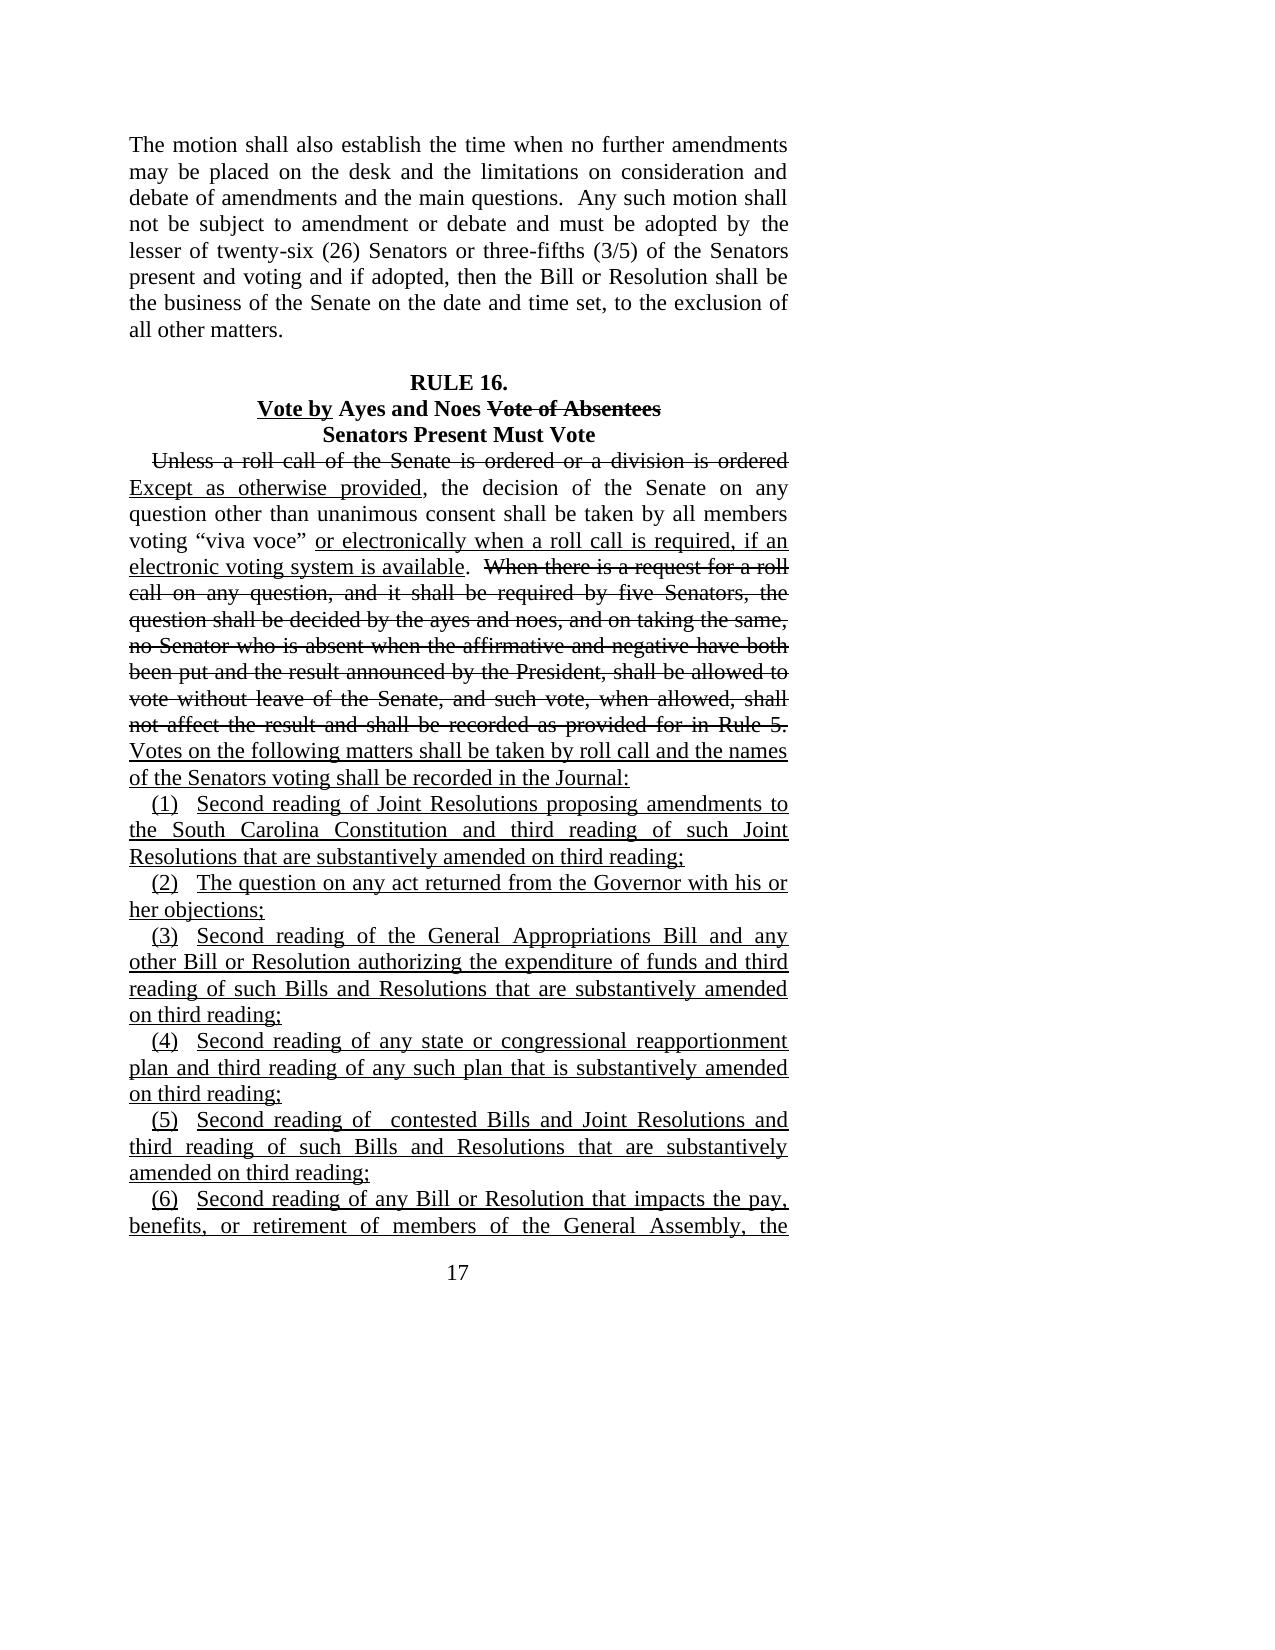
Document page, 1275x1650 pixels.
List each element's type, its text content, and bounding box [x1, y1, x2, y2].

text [129, 131, 789, 342]
text Unless a roll call of the Senate is ordered or a division is ordered Except as otherwise provided, the decision of the Senate on any question other than unanimous consent shall be taken by all members voting “viva voce” or electronically when a roll call is required, if an electronic voting system is available. When there is a request for a roll call on any question, and it shall be required by five Senators, the question shall be decided by the ayes and noes, and on taking the same, no Senator who is absent when the affirmative and negative have both been put and the result announced by the President, shall be allowed to vote without leave of the Senate, and such vote, when allowed, shall not affect the result and shall be recorded as provided for in Rule 5. Votes on the following matters shall be taken by roll call and the names of the Senators voting shall be recorded in the Journal: [129, 448, 789, 594]
text (1) Second reading of Joint Resolutions proposing amendments to the South Carolina Constitution and third reading of such Joint Resolutions that are substantively amended on third reading; [129, 790, 789, 839]
text (3) Second reading of the General Appropriations Bill and any other Bill or Resolution authorizing the expenditure of funds and third reading of such Bills and Resolutions that are substantively amended on third reading; [129, 922, 789, 971]
text (5) Second reading of contested Bills and Joint Resolutions and third reading of such Bills and Resolutions that are substantively amended on third reading; [129, 1106, 789, 1186]
text (1) Second reading of Joint Resolutions proposing amendments to the South Carolina Constitution and third reading of such Joint Resolutions that are substantively amended on third reading; [129, 841, 789, 869]
text RULE 16. [129, 368, 789, 395]
text (3) Second reading of the General Appropriations Bill and any other Bill or Resolution authorizing the expenditure of funds and third reading of such Bills and Resolutions that are substantively amended on third reading; [129, 973, 789, 1027]
text (2) The question on any act returned from the Governor with his or her objections; [129, 869, 789, 922]
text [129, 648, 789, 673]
text Vote by Ayes and Noes Vote of Absentees [129, 395, 789, 421]
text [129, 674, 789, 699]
text Unless a roll call of the Senate is ordered or a division is ordered Except as otherwise provided, the decision of the Senate on any question other than unanimous consent shall be taken by all members voting “viva voce” or electronically when a roll call is required, if an electronic voting system is available. When there is a request for a roll call on any question, and it shall be required by five Senators, the question shall be decided by the ayes and noes, and on taking the same, no Senator who is absent when the affirmative and negative have both been put and the result announced by the President, shall be allowed to vote without leave of the Senate, and such vote, when allowed, shall not affect the result and shall be recorded as provided for in Rule 5. Votes on the following matters shall be taken by roll call and the names of the Senators voting shall be recorded in the Journal: [129, 700, 789, 790]
text (4) Second reading of any state or congressional reapportionment plan and third reading of any such plan that is substantively amended on third reading; [129, 1078, 789, 1106]
text Senators Present Must Vote [129, 421, 789, 448]
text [129, 1186, 789, 1235]
text (4) Second reading of any state or congressional reapportionment plan and third reading of any such plan that is substantively amended on third reading; [129, 1027, 789, 1077]
